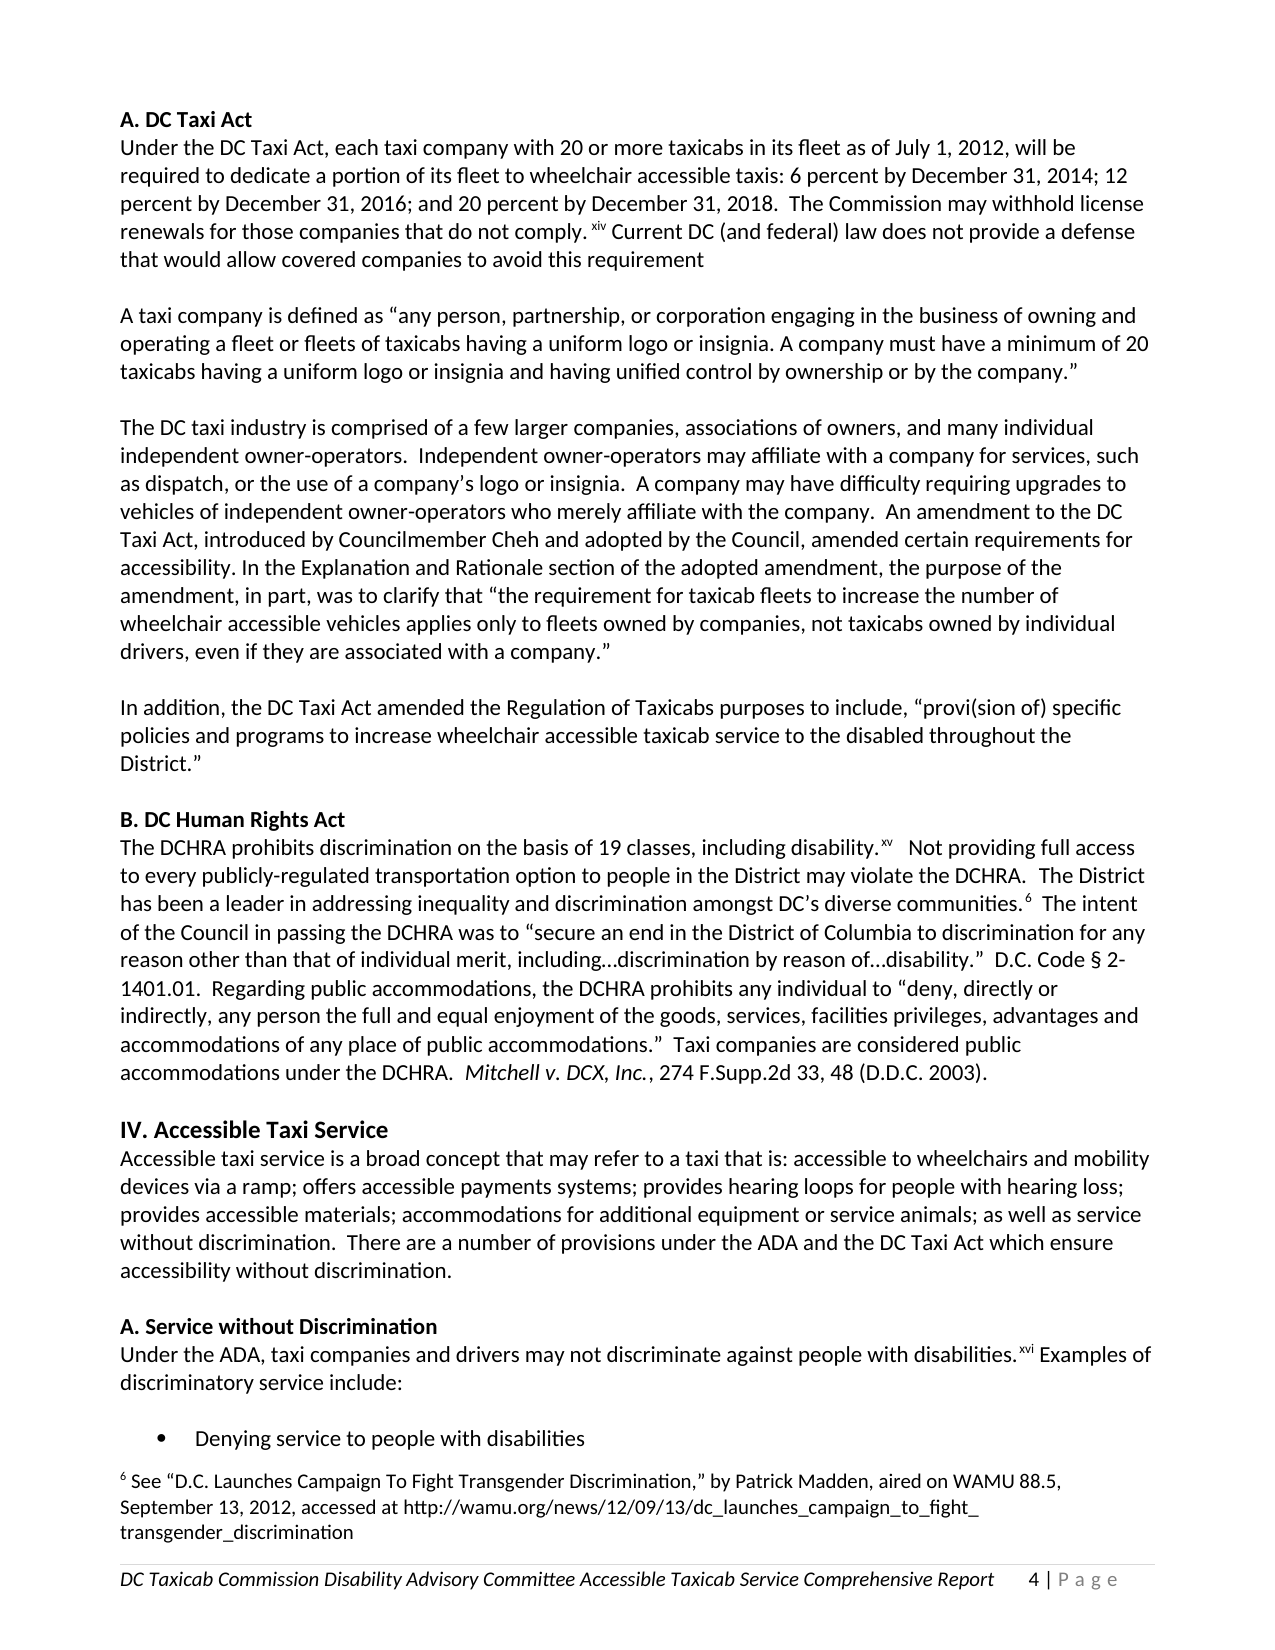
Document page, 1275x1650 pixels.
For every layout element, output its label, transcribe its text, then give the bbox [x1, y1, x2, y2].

list Denying service to people with disabilities [157, 1424, 1155, 1452]
text A. Service without Discrimination [120, 1312, 1155, 1340]
text Accessible taxi service is a broad concept that may refer to a taxi that is: accessible to wheelchairs and mobility devices via a ramp; offers accessible payments systems; provides hearing loops for people with hearing loss; provides accessible materials; accommodations for additional equipment or service animals; as well as service without discrimination. There are a number of provisions under the ADA and the DC Taxi Act which ensure accessibility without discrimination. [120, 1144, 1155, 1284]
text The DCHRA prohibits discrimination on the basis of 19 classes, including disability. Not providing full access to every publicly-regulated transportation option to people in the District may violate the DCHRA. The District has been a leader in addressing inequality and discrimination amongst DC’s diverse communities. The intent of the Council in passing the DCHRA was to “secure an end in the District of Columbia to discrimination for any reason other than that of individual merit, including…discrimination by reason of…disability.” D.C. Code § 2-1401.01. Regarding public accommodations, the DCHRA prohibits any individual to “deny, directly or indirectly, any person the full and equal enjoyment of the goods, services, facilities privileges, advantages and accommodations of any place of public accommodations.” Taxi companies are considered public accommodations under the DCHRA. Mitchell v. DCX, Inc., 274 F.Supp.2d 33, 48 (D.D.C. 2003). [120, 833, 1155, 1086]
text B. DC Human Rights Act [120, 806, 1155, 833]
text IV. Accessible Taxi Service [120, 1114, 1155, 1144]
text Under the DC Taxi Act, each taxi company with 20 or more taxicabs in its fleet as of July 1, 2012, will be required to dedicate a portion of its fleet to wheelchair accessible taxis: 6 percent by December 31, 2014; 12 percent by December 31, 2016; and 20 percent by December 31, 2018. The Commission may withhold license renewals for those companies that do not comply. Current DC (and federal) law does not provide a defense that would allow covered companies to avoid this requirement [120, 133, 1155, 273]
text Under the ADA, taxi companies and drivers may not discriminate against people with disabilities. Examples of discriminatory service include: [120, 1340, 1155, 1396]
text A. DC Taxi Act [120, 105, 1155, 133]
text The DC taxi industry is comprised of a few larger companies, associations of owners, and many individual independent owner-operators. Independent owner-operators may affiliate with a company for services, such as dispatch, or the use of a company’s logo or insignia. A company may have difficulty requiring upgrades to vehicles of independent owner-operators who merely affiliate with the company. An amendment to the DC Taxi Act, introduced by Councilmember Cheh and adopted by the Council, amended certain requirements for accessibility. In the Explanation and Rationale section of the adopted amendment, the purpose of the amendment, in part, was to clarify that “the requirement for taxicab fleets to increase the number of wheelchair accessible vehicles applies only to fleets owned by companies, not taxicabs owned by individual drivers, even if they are associated with a company.” [120, 413, 1155, 665]
text In addition, the DC Taxi Act amended the Regulation of Taxicabs purposes to include, “provi(sion of) specific policies and programs to increase wheelchair accessible taxicab service to the disabled throughout the District.” [120, 693, 1155, 777]
text A taxi company is defined as “any person, partnership, or corporation engaging in the business of owning and operating a fleet or fleets of taxicabs having a uniform logo or insignia. A company must have a minimum of 20 taxicabs having a uniform logo or insignia and having unified control by ownership or by the company.” [120, 301, 1155, 385]
